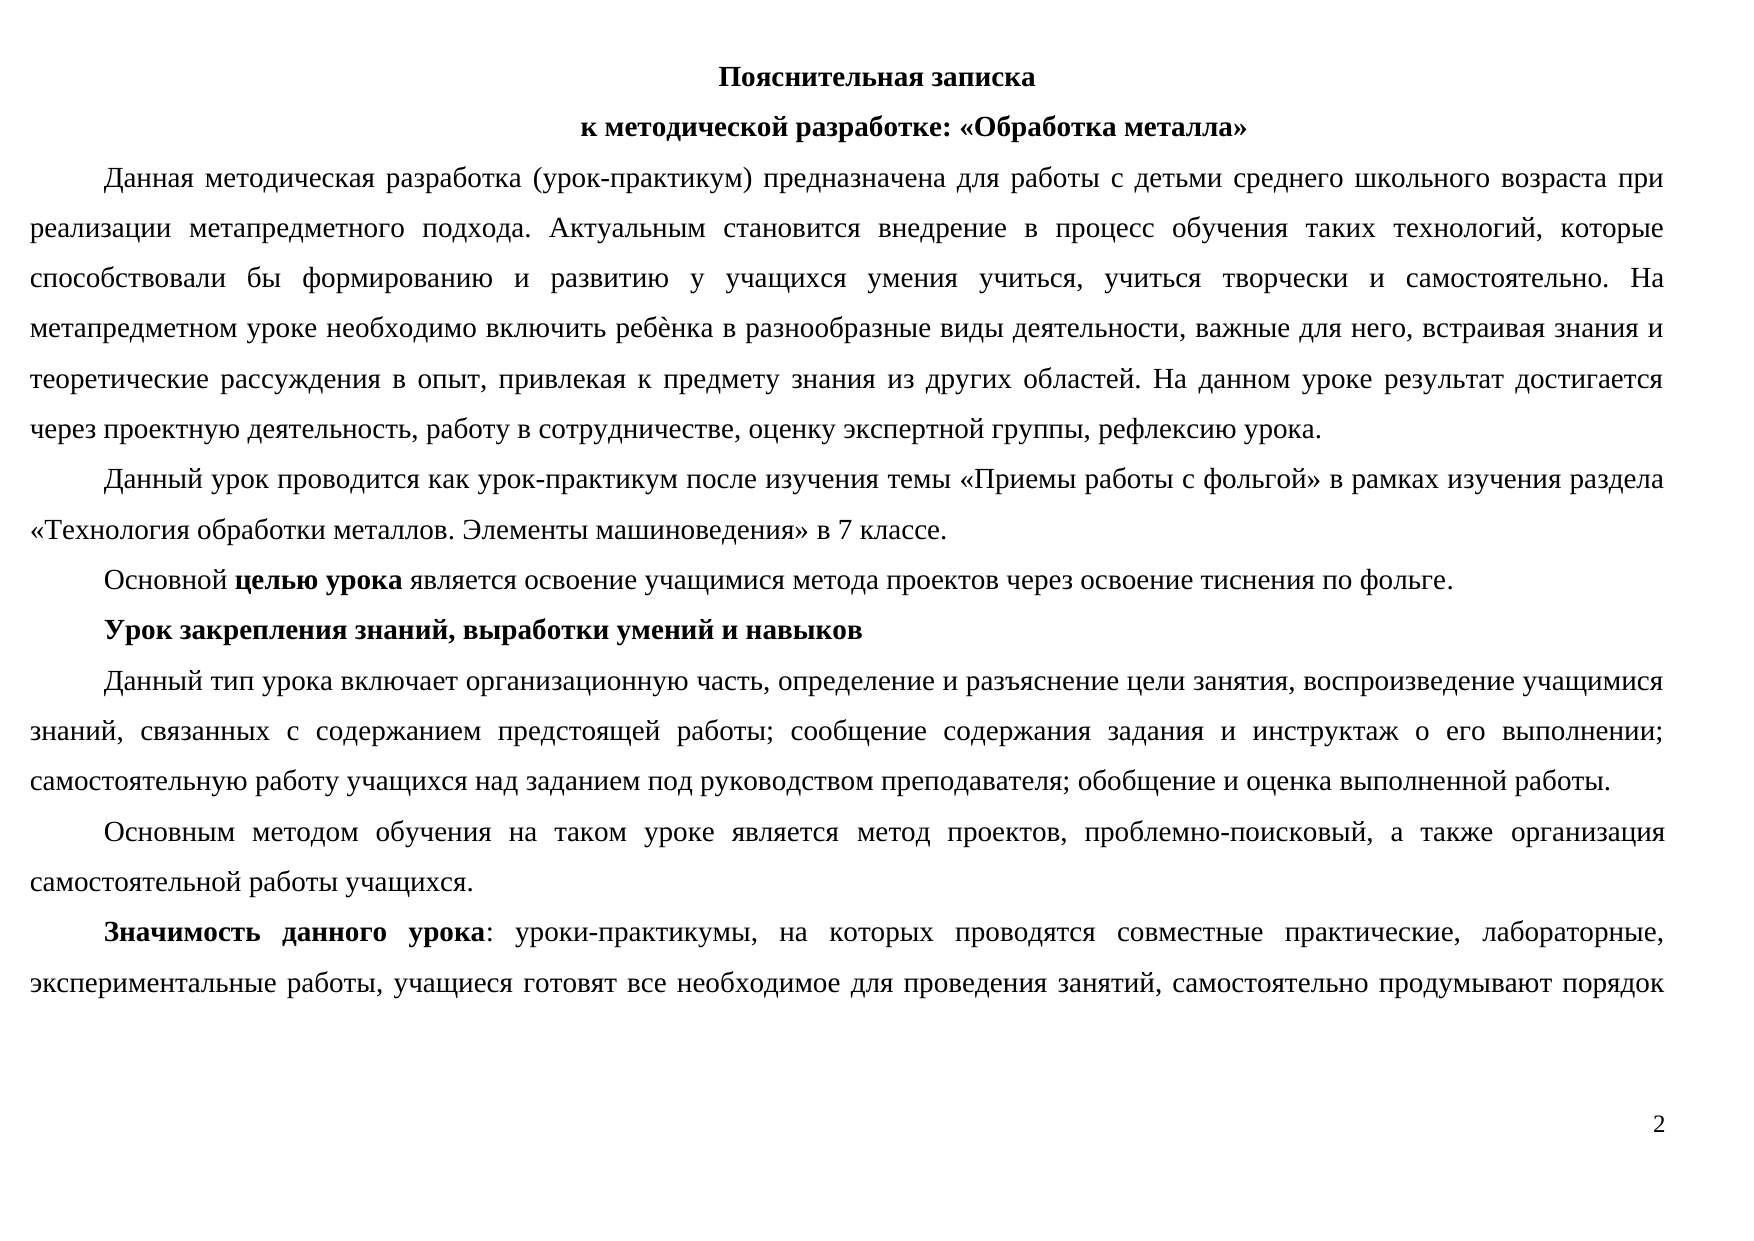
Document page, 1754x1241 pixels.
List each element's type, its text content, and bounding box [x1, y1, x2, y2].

text Данный урок проводится как урок-практикум после изучения темы «Приемы работы с фольгой» в рамках изучения раздела «Технология обработки металлов. Элементы машиноведения» в 7 классе. [29, 462, 1665, 545]
text Данная методическая разработка (урок-практикум) предназначена для работы с детьми среднего школьного возраста при реализации метапредметного подхода. Актуальным становится внедрение в процесс обучения таких технологий, которые способствовали бы формированию и развитию у учащихся умения учиться, учиться творчески и самостоятельно. На метапредметном уроке необходимо включить ребѐнка в разнообразные виды деятельности, важные для него, встраивая знания и теоретические рассуждения в опыт, привлекая к предмету знания из других областей. На данном уроке результат достигается через проектную деятельность, работу в сотрудничестве, оценку экспертной группы, рефлексию урока. [29, 160, 1665, 445]
text Основным методом обучения на таком уроке является метод проектов, проблемно-поисковый, а также организация самостоятельной работы учащихся. [29, 814, 1665, 898]
text к методической разработке: «Обработка металла» [89, 109, 1665, 143]
text Данный тип урока включает организационную часть, определение и разъяснение цели занятия, воспроизведение учащимися знаний, связанных с содержанием предстоящей работы; сообщение содержания задания и инструктаж о его выполнении; самостоятельную работу учащихся над заданием под руководством преподавателя; обобщение и оценка выполненной работы. [29, 663, 1665, 797]
text Урок закрепления знаний, выработки умений и навыков [29, 612, 1665, 646]
text Основной целью урока является освоение учащимися метода проектов через освоение тиснения по фольге. [29, 562, 1665, 596]
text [89, 59, 1665, 93]
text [29, 914, 1665, 998]
